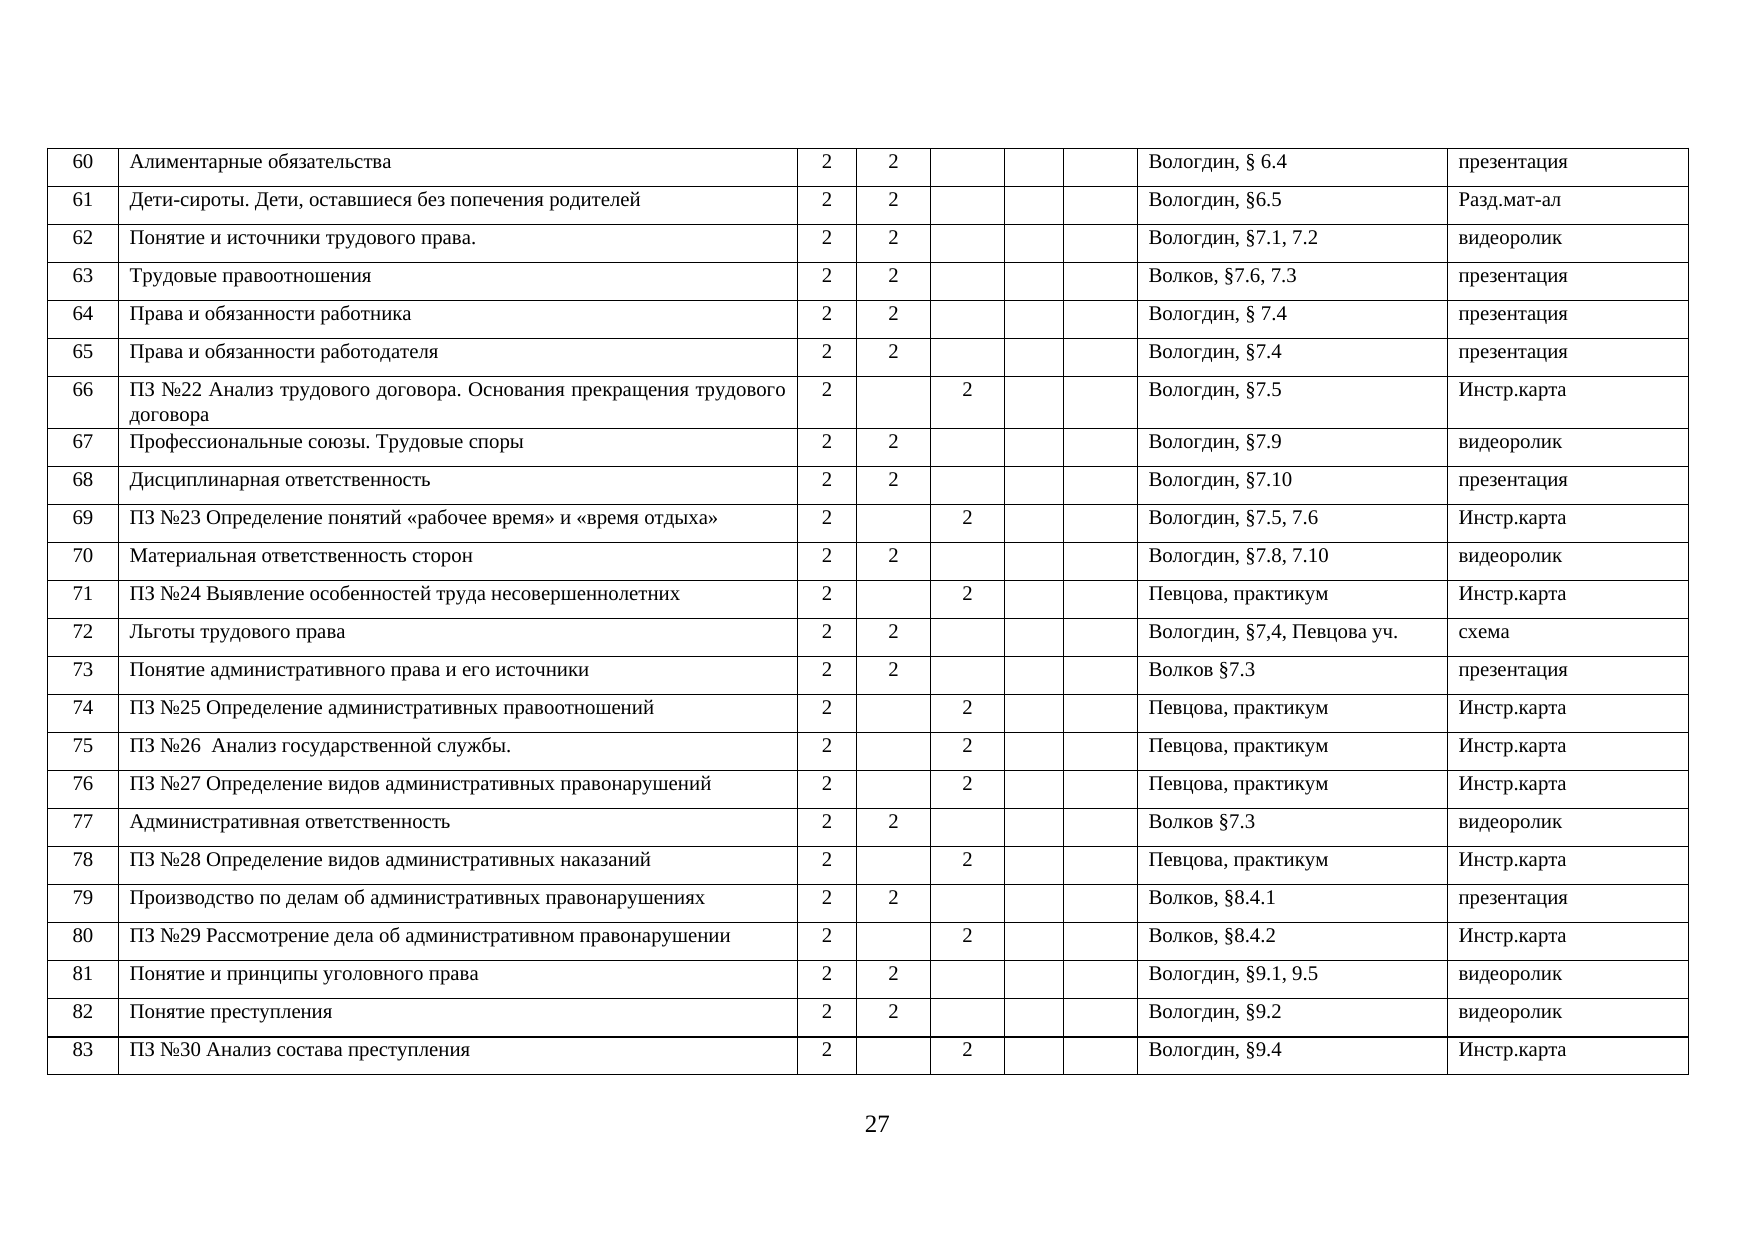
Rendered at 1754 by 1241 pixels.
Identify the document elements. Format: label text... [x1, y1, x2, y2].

table_cell [1064, 149, 1137, 186]
table_cell [1005, 339, 1063, 376]
table_cell Вологдин, §9.1, 9.5 [1138, 961, 1447, 998]
table_cell Инстр.карта [1448, 733, 1688, 770]
table_cell Вологдин, §7.10 [1138, 467, 1447, 504]
table_cell Волков §7.3 [1138, 809, 1447, 846]
table_cell Материальная ответственность сторон [119, 543, 797, 580]
table_cell 2 [931, 695, 1004, 732]
table_cell 2 [798, 733, 856, 770]
table_cell видеоролик [1448, 429, 1688, 466]
table_cell 2 [931, 377, 1004, 428]
table_cell [1005, 505, 1063, 542]
table_cell Права и обязанности работника [119, 301, 797, 338]
table_cell [857, 505, 930, 542]
table_cell 75 [48, 733, 118, 770]
table_cell Дети-сироты. Дети, оставшиеся без попечения родителей [119, 187, 797, 224]
table_cell [857, 847, 930, 884]
table_cell 63 [48, 263, 118, 300]
table_cell Вологдин, §9.4 [1138, 1038, 1447, 1074]
table_cell ПЗ №27 Определение видов административных правонарушений [119, 771, 797, 808]
table_cell Певцова, практикум [1138, 695, 1447, 732]
table_cell [1064, 733, 1137, 770]
table_cell [1005, 1038, 1063, 1074]
table_cell [1064, 505, 1137, 542]
table_cell [1005, 187, 1063, 224]
table_cell Вологдин, § 7.4 [1138, 301, 1447, 338]
table_cell 2 [798, 619, 856, 656]
table_cell 76 [48, 771, 118, 808]
table_cell Понятие и принципы уголовного права [119, 961, 797, 998]
table_cell 60 [48, 149, 118, 186]
table_cell [1064, 619, 1137, 656]
table_cell Вологдин, §7.4 [1138, 339, 1447, 376]
table_cell [1005, 847, 1063, 884]
table_cell [931, 885, 1004, 922]
table_cell презентация [1448, 301, 1688, 338]
table_cell [1005, 581, 1063, 618]
table_cell схема [1448, 619, 1688, 656]
table_cell 2 [798, 771, 856, 808]
table_cell Инстр.карта [1448, 1038, 1688, 1074]
table_cell 72 [48, 619, 118, 656]
table_cell [857, 581, 930, 618]
table_cell [1005, 961, 1063, 998]
table_cell Права и обязанности работодателя [119, 339, 797, 376]
table_cell [1005, 543, 1063, 580]
table_cell [857, 695, 930, 732]
table_cell [1064, 1038, 1137, 1074]
table_cell [1064, 695, 1137, 732]
table_cell 2 [857, 543, 930, 580]
table_cell Певцова, практикум [1138, 581, 1447, 618]
table_cell 2 [798, 923, 856, 960]
table_cell Вологдин, §6.5 [1138, 187, 1447, 224]
table_cell [857, 733, 930, 770]
table_cell [931, 809, 1004, 846]
table_cell Дисциплинарная ответственность [119, 467, 797, 504]
table_cell 2 [798, 961, 856, 998]
table_cell ПЗ №22 Анализ трудового договора. Основания прекращения трудового договора [119, 377, 797, 428]
table_cell Инстр.карта [1448, 695, 1688, 732]
table_cell Певцова, практикум [1138, 771, 1447, 808]
table_cell [931, 467, 1004, 504]
table_cell [1064, 961, 1137, 998]
table_cell 2 [798, 581, 856, 618]
table_cell [1005, 301, 1063, 338]
table_cell [1005, 377, 1063, 428]
table_cell видеоролик [1448, 543, 1688, 580]
table_cell Вологдин, § 6.4 [1138, 149, 1447, 186]
table_cell [1005, 733, 1063, 770]
table_cell Понятие административного права и его источники [119, 657, 797, 694]
table_cell 2 [798, 187, 856, 224]
table_cell [931, 339, 1004, 376]
table_cell [1064, 187, 1137, 224]
table_cell [1005, 149, 1063, 186]
table_cell Инстр.карта [1448, 923, 1688, 960]
table_cell 2 [931, 505, 1004, 542]
table_cell [931, 429, 1004, 466]
table_cell Вологдин, §7.1, 7.2 [1138, 225, 1447, 262]
table_cell [1064, 885, 1137, 922]
table_cell 2 [798, 847, 856, 884]
table_cell 66 [48, 377, 118, 428]
table_cell 2 [798, 149, 856, 186]
table_cell 2 [798, 809, 856, 846]
table_cell [1005, 885, 1063, 922]
table_cell 68 [48, 467, 118, 504]
table_cell Волков, §7.6, 7.3 [1138, 263, 1447, 300]
table_cell 2 [798, 999, 856, 1036]
table_cell 79 [48, 885, 118, 922]
table_cell видеоролик [1448, 999, 1688, 1036]
table_cell 65 [48, 339, 118, 376]
table_cell 81 [48, 961, 118, 998]
table_cell 2 [798, 885, 856, 922]
table_cell 2 [857, 225, 930, 262]
table_cell Вологдин, §7.8, 7.10 [1138, 543, 1447, 580]
table_cell 2 [931, 847, 1004, 884]
table_cell 2 [857, 429, 930, 466]
table_cell [1064, 543, 1137, 580]
table_cell Вологдин, §7.5, 7.6 [1138, 505, 1447, 542]
table_cell [1005, 809, 1063, 846]
table_cell [1064, 581, 1137, 618]
table_cell 2 [857, 301, 930, 338]
table_cell [1005, 429, 1063, 466]
table_cell 2 [798, 339, 856, 376]
table_cell 2 [798, 301, 856, 338]
table_cell 2 [857, 339, 930, 376]
table_cell Вологдин, §9.2 [1138, 999, 1447, 1036]
table_cell презентация [1448, 263, 1688, 300]
table_cell 2 [798, 505, 856, 542]
table_cell [931, 543, 1004, 580]
table_cell Понятие преступления [119, 999, 797, 1036]
table_cell 69 [48, 505, 118, 542]
table_cell [1064, 999, 1137, 1036]
table_cell презентация [1448, 885, 1688, 922]
table_cell [857, 1038, 930, 1074]
table_cell [1064, 657, 1137, 694]
table_cell 80 [48, 923, 118, 960]
table_cell [1005, 695, 1063, 732]
table_cell 2 [798, 263, 856, 300]
table_cell [931, 619, 1004, 656]
table_cell [1005, 923, 1063, 960]
table_cell 82 [48, 999, 118, 1036]
table_cell [1005, 263, 1063, 300]
table_cell [1064, 339, 1137, 376]
table_cell [1064, 847, 1137, 884]
table_cell 2 [798, 657, 856, 694]
table_cell 74 [48, 695, 118, 732]
table_cell ПЗ №23 Определение понятий «рабочее время» и «время отдыха» [119, 505, 797, 542]
table_cell Алиментарные обязательства [119, 149, 797, 186]
table_cell 2 [798, 467, 856, 504]
table_cell 2 [857, 961, 930, 998]
table_cell Волков §7.3 [1138, 657, 1447, 694]
table_cell 2 [931, 771, 1004, 808]
table_cell [931, 999, 1004, 1036]
table_cell Инстр.карта [1448, 581, 1688, 618]
table_cell [1064, 771, 1137, 808]
table_cell видеоролик [1448, 961, 1688, 998]
table_cell 2 [857, 467, 930, 504]
table_cell Разд.мат-ал [1448, 187, 1688, 224]
table_cell ПЗ №25 Определение административных правоотношений [119, 695, 797, 732]
table_cell Инстр.карта [1448, 847, 1688, 884]
table_cell 2 [931, 581, 1004, 618]
table_cell ПЗ №28 Определение видов административных наказаний [119, 847, 797, 884]
table_cell 2 [798, 429, 856, 466]
table_cell [931, 263, 1004, 300]
table_cell [1005, 657, 1063, 694]
table_cell презентация [1448, 149, 1688, 186]
table_cell Понятие и источники трудового права. [119, 225, 797, 262]
table_cell 2 [798, 695, 856, 732]
table_cell [931, 961, 1004, 998]
table_cell Волков, §8.4.2 [1138, 923, 1447, 960]
table_cell [1005, 467, 1063, 504]
table_cell Певцова, практикум [1138, 847, 1447, 884]
table_cell ПЗ №29 Рассмотрение дела об административном правонарушении [119, 923, 797, 960]
table_cell 70 [48, 543, 118, 580]
table_cell [1064, 809, 1137, 846]
table_cell Инстр.карта [1448, 771, 1688, 808]
table_cell 64 [48, 301, 118, 338]
table_cell 2 [857, 885, 930, 922]
table_cell [1064, 301, 1137, 338]
table_cell Вологдин, §7,4, Певцова уч. [1138, 619, 1447, 656]
table_cell ПЗ №24 Выявление особенностей труда несовершеннолетних [119, 581, 797, 618]
table_cell ПЗ №26 Анализ государственной службы. [119, 733, 797, 770]
table_cell 2 [857, 999, 930, 1036]
table_cell [931, 149, 1004, 186]
table_cell Инстр.карта [1448, 505, 1688, 542]
table_cell Певцова, практикум [1138, 733, 1447, 770]
table_cell [1005, 225, 1063, 262]
table_cell [1064, 923, 1137, 960]
table_cell 2 [857, 263, 930, 300]
table_cell [1005, 619, 1063, 656]
table_cell Инстр.карта [1448, 377, 1688, 428]
table_cell 77 [48, 809, 118, 846]
table_cell 67 [48, 429, 118, 466]
table_cell [857, 377, 930, 428]
table_cell Административная ответственность [119, 809, 797, 846]
table_cell [1005, 999, 1063, 1036]
table_cell [1064, 225, 1137, 262]
table_cell Производство по делам об административных правонарушениях [119, 885, 797, 922]
table_cell [1005, 771, 1063, 808]
table_cell 61 [48, 187, 118, 224]
table_cell 2 [857, 187, 930, 224]
table_cell Профессиональные союзы. Трудовые споры [119, 429, 797, 466]
table_cell [1064, 377, 1137, 428]
table_cell презентация [1448, 467, 1688, 504]
table_cell Волков, §8.4.1 [1138, 885, 1447, 922]
table_cell [1064, 263, 1137, 300]
table_cell ПЗ №30 Анализ состава преступления [119, 1038, 797, 1074]
table_cell [931, 187, 1004, 224]
table_cell видеоролик [1448, 809, 1688, 846]
table_cell 2 [798, 1038, 856, 1074]
table_cell презентация [1448, 657, 1688, 694]
table_cell Трудовые правоотношения [119, 263, 797, 300]
table_cell [931, 301, 1004, 338]
table_cell 2 [931, 733, 1004, 770]
table_cell 2 [857, 657, 930, 694]
table_cell Вологдин, §7.5 [1138, 377, 1447, 428]
table_cell Льготы трудового права [119, 619, 797, 656]
table_cell 62 [48, 225, 118, 262]
table_cell [857, 923, 930, 960]
table_cell 2 [798, 225, 856, 262]
table_cell 71 [48, 581, 118, 618]
table_cell 73 [48, 657, 118, 694]
table_cell Вологдин, §7.9 [1138, 429, 1447, 466]
table_cell 2 [798, 377, 856, 428]
table_cell видеоролик [1448, 225, 1688, 262]
table_cell 2 [931, 1038, 1004, 1074]
table_cell [857, 771, 930, 808]
table_cell [1064, 429, 1137, 466]
table_cell [931, 225, 1004, 262]
table_cell 2 [798, 543, 856, 580]
table_cell 2 [857, 809, 930, 846]
table_cell [931, 657, 1004, 694]
table_cell 83 [48, 1038, 118, 1074]
table_cell 2 [857, 619, 930, 656]
table_cell 78 [48, 847, 118, 884]
table_cell 2 [857, 149, 930, 186]
table_cell [1064, 467, 1137, 504]
table_cell 2 [931, 923, 1004, 960]
table_cell презентация [1448, 339, 1688, 376]
